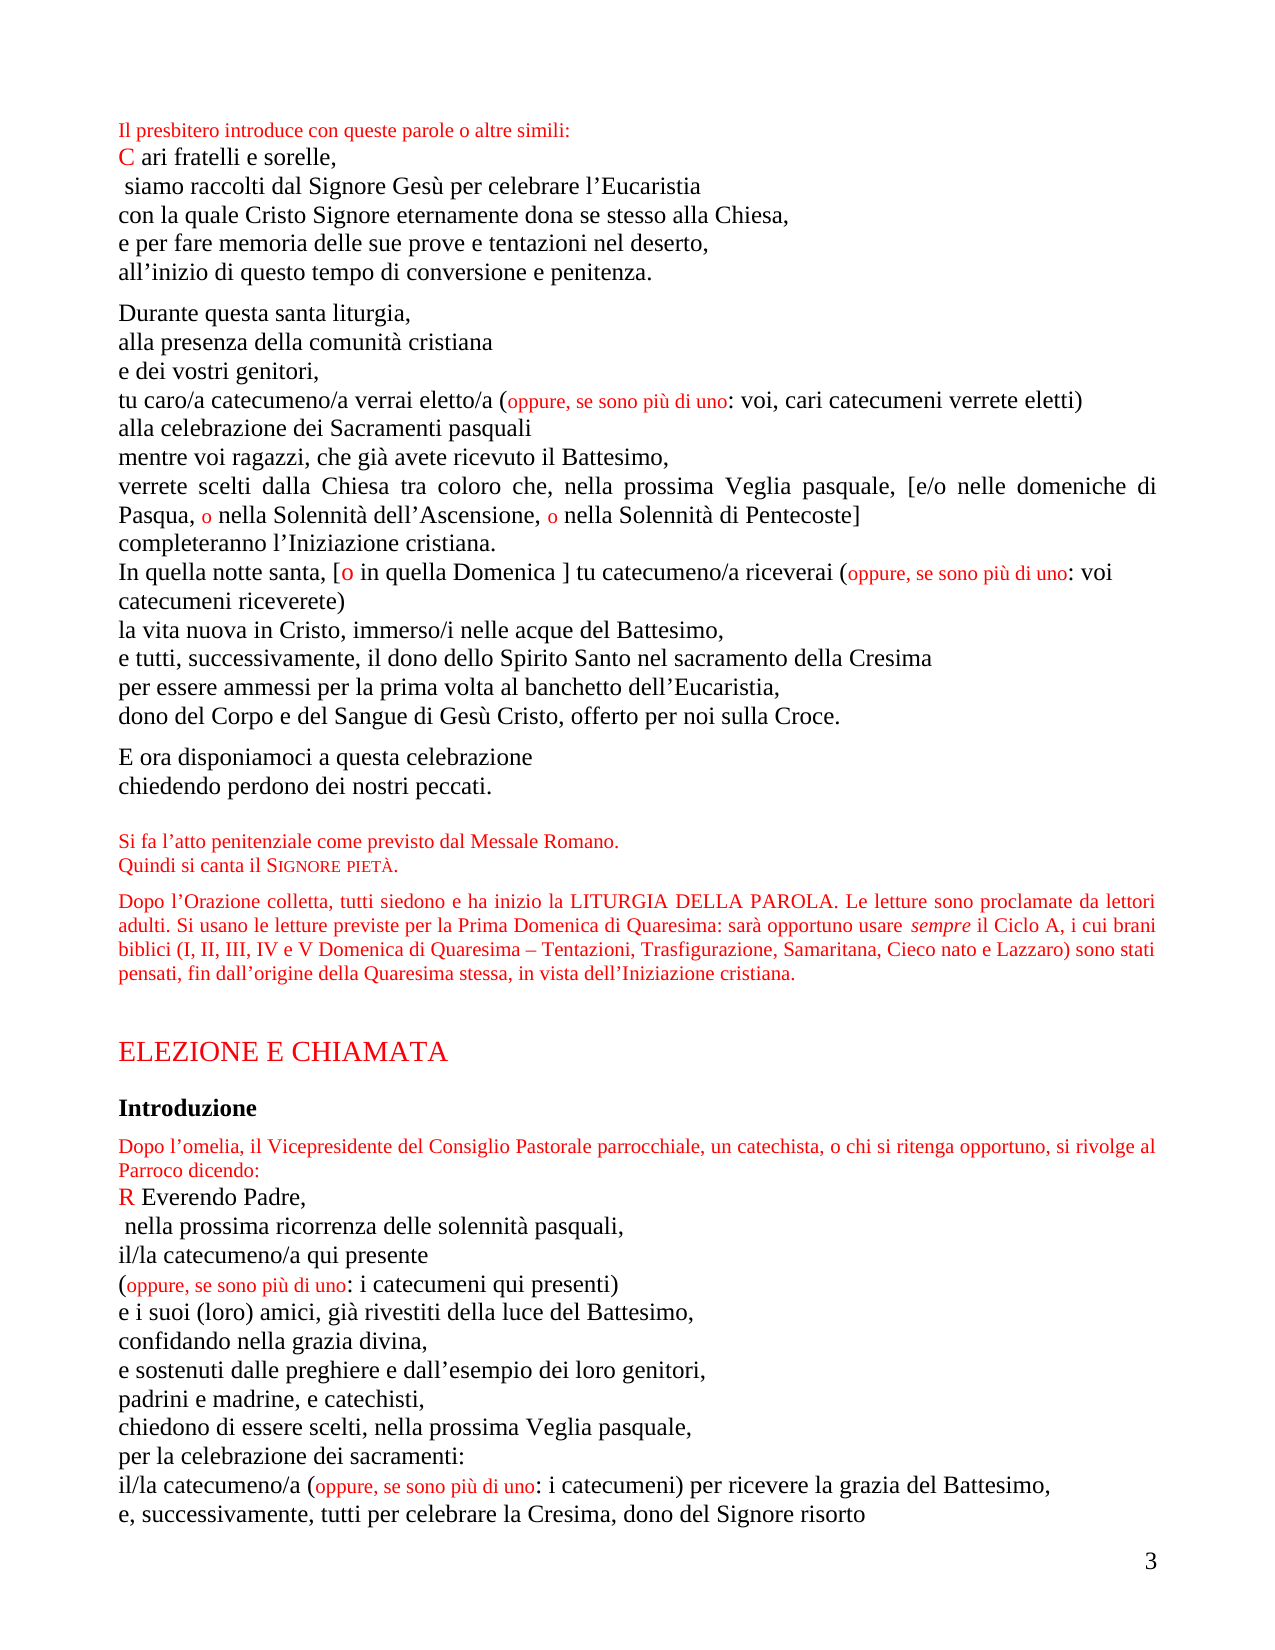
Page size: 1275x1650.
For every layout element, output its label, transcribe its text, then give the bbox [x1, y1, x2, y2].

text verrete scelti dalla Chiesa tra coloro che, nella prossima Veglia pasquale, [e/o nelle domeniche di Pasqua, o nella Solennità dell’Ascensione, o nella Solennità di Pentecoste] [118, 471, 1157, 528]
text mentre voi ragazzi, che già avete ricevuto il Battesimo, [118, 442, 1157, 471]
text nella prossima ricorrenza delle solennità pasquali, [118, 1211, 1157, 1240]
text Durante questa santa liturgia, [118, 298, 1157, 327]
text E ora disponiamoci a questa celebrazione [118, 742, 1157, 771]
text alla celebrazione dei Sacramenti pasquali [118, 413, 1157, 442]
text In quella notte santa, [o in quella Domenica ] tu catecumeno/a riceverai (oppure, se sono più di uno: voi catecumeni riceverete) [118, 557, 1157, 615]
text con la quale Cristo Signore eternamente dona se stesso alla Chiesa, [118, 200, 1157, 228]
text ari fratelli e sorelle, [118, 142, 1157, 171]
text e i suoi (loro) amici, già rivestiti della luce del Battesimo, [118, 1297, 1157, 1326]
text dono del Corpo e del Sangue di Gesù Cristo, offerto per noi sulla Croce. [118, 701, 1157, 730]
text e dei vostri genitori, [118, 356, 1157, 385]
text chiedendo perdono dei nostri peccati. [118, 771, 1157, 800]
text il/la catecumeno/a (oppure, se sono più di uno: i catecumeni) per ricevere la grazia del Battesimo, [118, 1470, 1157, 1499]
text siamo raccolti dal Signore Gesù per celebrare l’Eucaristia [118, 171, 1157, 200]
text Everendo Padre, [118, 1182, 1157, 1211]
text e per fare memoria delle sue prove e tentazioni nel deserto, [118, 228, 1157, 257]
text e sostenuti dalle preghiere e dall’esempio dei loro genitori, [118, 1355, 1157, 1384]
text confidando nella grazia divina, [118, 1326, 1157, 1355]
text Dopo l’omelia, il Vicepresidente del Consiglio Pastorale parrocchiale, un catechista, o chi si ritenga opportuno, si rivolge al Parroco dicendo: [118, 1134, 1157, 1182]
text Dopo l’Orazione colletta, tutti siedono e ha inizio la LITURGIA DELLA PAROLA. Le letture sono proclamate da lettori adulti. Si usano le letture previste per la Prima Domenica di Quaresima: sarà opportuno usare sempre il Ciclo A, i cui brani biblici (I, II, III, IV e V Domenica di Quaresima – Tentazioni, Trasfigurazione, Samaritana, Cieco nato e Lazzaro) sono stati pensati, fin dall’origine della Quaresima stessa, in vista dell’Iniziazione cristiana. [118, 889, 1157, 985]
text alla presenza della comunità cristiana [118, 327, 1157, 356]
text (oppure, se sono più di uno: i catecumeni qui presenti) [118, 1269, 1157, 1297]
text ELEZIONE E CHIAMATA [118, 1034, 1157, 1068]
text chiedono di essere scelti, nella prossima Veglia pasquale, [118, 1412, 1157, 1441]
text e, successivamente, tutti per celebrare la Cresima, dono del Signore risorto [118, 1499, 1157, 1527]
text il/la catecumeno/a qui presente [118, 1240, 1157, 1269]
text Introduzione [118, 1093, 1157, 1122]
text e tutti, successivamente, il dono dello Spirito Santo nel sacramento della Cresima [118, 643, 1157, 672]
text padrini e madrine, e catechisti, [118, 1384, 1157, 1412]
text per essere ammessi per la prima volta al banchetto dell’Eucaristia, [118, 672, 1157, 701]
text tu caro/a catecumeno/a verrai eletto/a (oppure, se sono più di uno: voi, cari catecumeni verrete eletti) [118, 385, 1157, 413]
text all’inizio di questo tempo di conversione e penitenza. [118, 257, 1157, 286]
text completeranno l’Iniziazione cristiana. [118, 528, 1157, 557]
text Si fa l’atto penitenziale come previsto dal Messale Romano. [118, 828, 1157, 853]
text Il presbitero introduce con queste parole o altre simili: [118, 118, 1157, 142]
text Quindi si canta il Signore pietà. [118, 853, 1157, 877]
text per la celebrazione dei sacramenti: [118, 1441, 1157, 1470]
text la vita nuova in Cristo, immerso/i nelle acque del Battesimo, [118, 615, 1157, 643]
